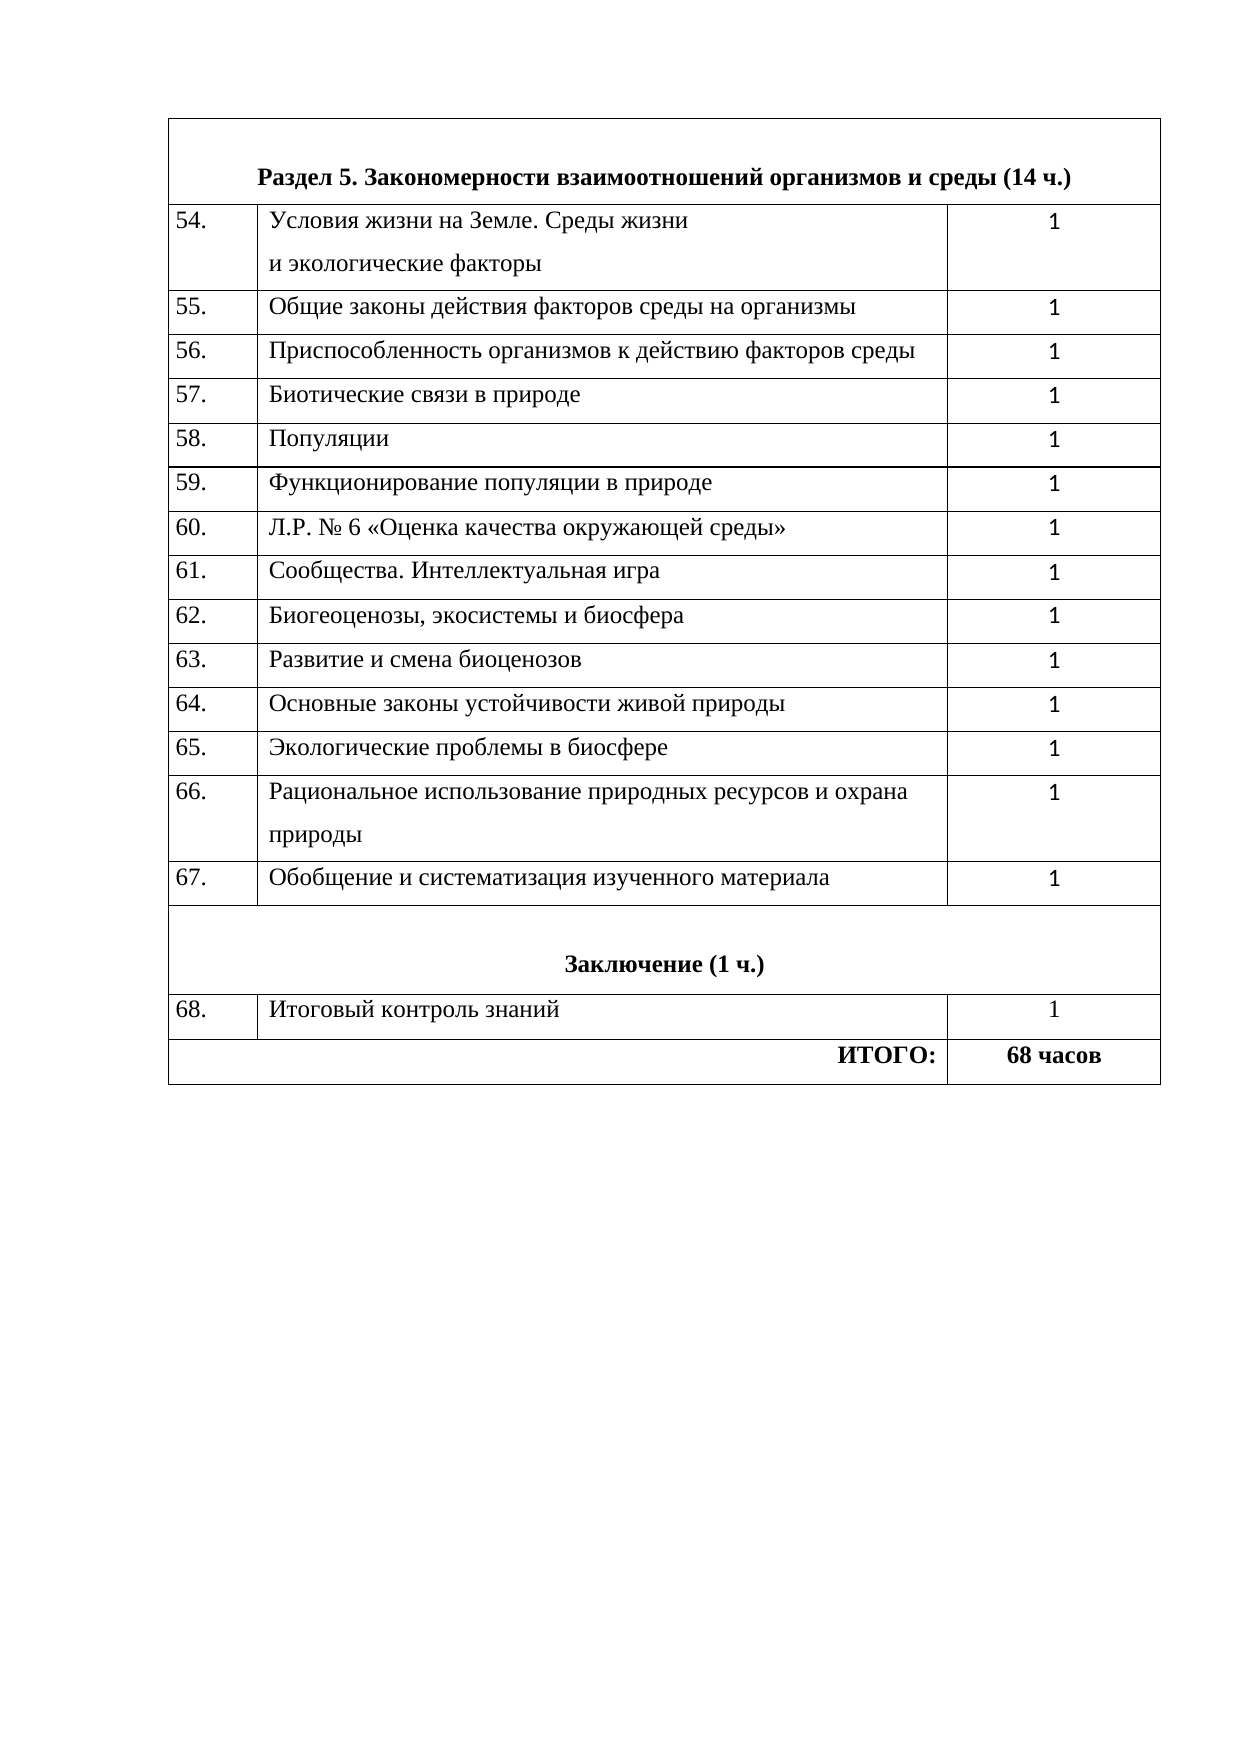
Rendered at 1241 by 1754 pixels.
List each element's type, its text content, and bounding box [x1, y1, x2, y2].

table_cell 1 [948, 600, 1160, 643]
table_cell ИТОГО: [169, 1040, 947, 1084]
table_cell [169, 424, 257, 466]
table_cell 1 [948, 205, 1160, 290]
table_cell 1 [948, 556, 1160, 599]
table_cell Биотические связи в природе [258, 379, 947, 422]
table_cell 1 [948, 291, 1160, 334]
table_cell 1 [948, 335, 1160, 378]
table_cell [169, 995, 257, 1039]
table_cell [169, 335, 257, 378]
table_cell [169, 732, 257, 775]
table_cell 68 часов [948, 1040, 1160, 1084]
table_cell 1 [948, 644, 1160, 687]
table_cell Обобщение и систематизация изученного материала [258, 862, 947, 905]
table_cell 1 [948, 512, 1160, 554]
table_cell 1 [948, 379, 1160, 422]
table_cell Рациональное использование природных ресурсов и охрана природы [258, 776, 947, 861]
table_cell 1 [948, 688, 1160, 731]
table_cell 1 [948, 776, 1160, 861]
table_cell [169, 776, 257, 861]
table_cell Развитие и смена биоценозов [258, 644, 947, 687]
table_cell [169, 688, 257, 731]
table_cell 1 [948, 732, 1160, 775]
table_cell [169, 556, 257, 599]
table_cell Функционирование популяции в природе [258, 468, 947, 511]
table_cell Популяции [258, 424, 947, 466]
table_cell [169, 600, 257, 643]
table_cell [169, 205, 257, 290]
table_cell Итоговый контроль знаний [258, 995, 947, 1039]
table_cell Общие законы действия факторов среды на организмы [258, 291, 947, 334]
table_cell 1 [948, 468, 1160, 511]
table_cell [169, 379, 257, 422]
table_cell 1 [948, 424, 1160, 466]
table_cell 1 [948, 862, 1160, 905]
table_cell [169, 644, 257, 687]
table_cell Биогеоценозы, экосистемы и биосфера [258, 600, 947, 643]
table_cell Основные законы устойчивости живой природы [258, 688, 947, 731]
table_cell Условия жизни на Земле. Среды жизни и экологические факторы [258, 205, 947, 290]
table_cell Сообщества. Интеллектуальная игра [258, 556, 947, 599]
table_cell [169, 468, 257, 511]
table_cell Раздел 5. Закономерности взаимоотношений организмов и среды (14 ч.) [169, 119, 1160, 204]
table_cell Экологические проблемы в биосфере [258, 732, 947, 775]
table_cell [169, 862, 257, 905]
table_cell [169, 512, 257, 554]
table_cell Л.Р. № 6 «Оценка качества окружающей среды» [258, 512, 947, 554]
table_cell 1 [948, 995, 1160, 1039]
table_cell Заключение (1 ч.) [169, 906, 1160, 993]
table_cell Приспособленность организмов к действию факторов среды [258, 335, 947, 378]
table_cell [169, 291, 257, 334]
